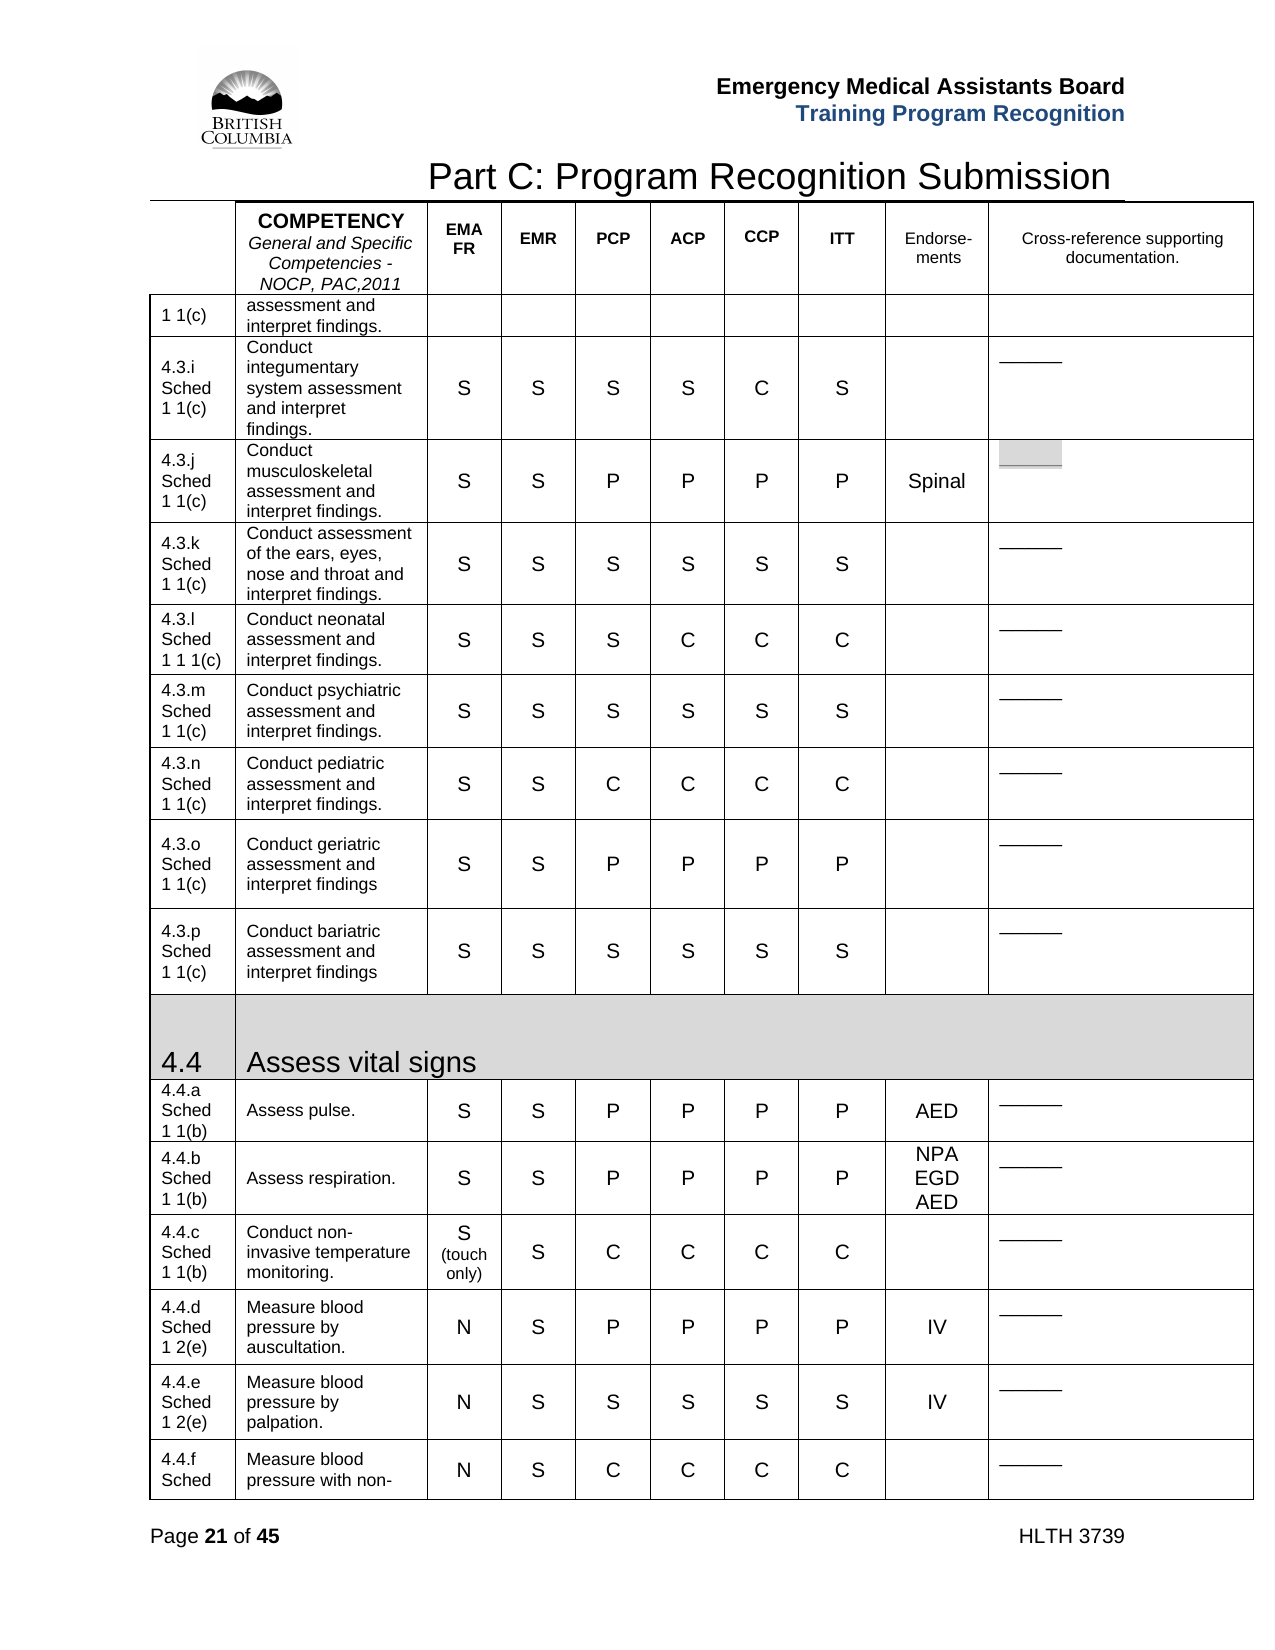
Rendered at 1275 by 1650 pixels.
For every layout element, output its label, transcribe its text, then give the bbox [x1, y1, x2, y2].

table_cell P [651, 295, 724, 336]
table_cell S [576, 337, 650, 439]
table_cell S [502, 1142, 575, 1214]
table_cell NPA EGD AED [886, 1142, 988, 1214]
table_cell IV [886, 1290, 988, 1364]
table_cell S [428, 675, 501, 747]
table_cell 4.3.i Sched 1 1(c) [151, 337, 235, 439]
table_cell Assess respiration. [236, 1142, 427, 1214]
table_cell S [651, 523, 724, 604]
table_cell S [502, 440, 575, 522]
table_cell Measure blood pressure by palpation. [236, 1365, 427, 1439]
table_cell S [799, 909, 885, 994]
table_cell S [428, 295, 501, 336]
table_cell AED [886, 1080, 988, 1141]
table_cell P [651, 1080, 724, 1141]
table_header ACP [651, 203, 724, 294]
table_cell C [725, 337, 798, 439]
table_cell S [502, 523, 575, 604]
table_cell Conduct geriatric assessment and interpret findings [236, 820, 427, 907]
table_cell S [502, 675, 575, 747]
table_cell S [651, 675, 724, 747]
table_cell S [799, 337, 885, 439]
table_cell S [651, 1365, 724, 1439]
table_cell S [576, 909, 650, 994]
table_header EMR [502, 203, 575, 294]
table_cell P [799, 820, 885, 907]
table_header PCP [576, 203, 650, 294]
table_cell S [502, 1215, 575, 1289]
table_cell P [799, 1290, 885, 1364]
table_cell 4.3.n Sched 1 1(c) [151, 748, 235, 819]
table_cell S [428, 523, 501, 604]
table_header ITT [799, 203, 885, 294]
table_cell [886, 675, 988, 747]
table_cell 4.4 [151, 995, 235, 1079]
table_cell N [428, 1290, 501, 1364]
table_cell C [799, 1440, 885, 1499]
table_cell Assess vital signs [236, 995, 1253, 1079]
table_cell [886, 337, 988, 439]
table_header COMPETENCY General and Specific Competencies - NOCP, PAC,2011 [236, 203, 427, 294]
table_cell P [576, 820, 650, 907]
table_cell S [799, 675, 885, 747]
table_cell S [725, 909, 798, 994]
table_cell P [725, 1080, 798, 1141]
table_header [150, 201, 235, 294]
table_cell S (touch only) [428, 1215, 501, 1289]
table_header Cross-reference supporting documentation. [989, 203, 1253, 294]
table_cell S [428, 440, 501, 522]
table_cell S [428, 1080, 501, 1141]
table_cell S [799, 1365, 885, 1439]
table_cell Spinal [886, 440, 988, 522]
table_cell S [502, 337, 575, 439]
table_cell P [799, 1080, 885, 1141]
table_cell [886, 748, 988, 819]
table_cell S [576, 1365, 650, 1439]
table_cell 4.3.j Sched 1 1(c) [151, 440, 235, 522]
table_cell P [725, 820, 798, 907]
table_cell C [725, 748, 798, 819]
table_cell S [651, 909, 724, 994]
table_cell S [725, 1365, 798, 1439]
table_cell C [651, 748, 724, 819]
table_cell C [799, 605, 885, 673]
table_cell P [576, 1290, 650, 1364]
table_cell S [576, 295, 650, 336]
table_cell Measure blood pressure with non-invasive blood pressure monitor. [236, 1440, 427, 1499]
table_header CCP [725, 203, 798, 294]
table_cell C [576, 748, 650, 819]
table_cell 4.3.m Sched 1 1(c) [151, 675, 235, 747]
table_cell C [576, 1215, 650, 1289]
table_cell S [502, 1080, 575, 1141]
table_cell S [576, 675, 650, 747]
table_cell Measure blood pressure by auscultation. [236, 1290, 427, 1364]
table_cell S [799, 523, 885, 604]
table_cell S [502, 1440, 575, 1499]
table_cell S [725, 523, 798, 604]
table_cell P [651, 820, 724, 907]
table_cell S [576, 523, 650, 604]
table_cell S [651, 337, 724, 439]
table_cell 4.4.e Sched 1 2(e) [151, 1365, 235, 1439]
table_cell S [428, 748, 501, 819]
table_cell Conduct assessment of the ears, eyes, nose and throat and interpret findings. [236, 523, 427, 604]
table_cell 4.4.d Sched 1 2(e) [151, 1290, 235, 1364]
table_cell S [725, 675, 798, 747]
table_cell P [725, 440, 798, 522]
table_cell [886, 1440, 988, 1499]
table_cell S [502, 605, 575, 673]
table_cell C [651, 1440, 724, 1499]
table_cell P [576, 1080, 650, 1141]
table_cell S [502, 1290, 575, 1364]
table_cell 4.4.a Sched 1 1(b) [151, 1080, 235, 1141]
table_cell N [428, 1440, 501, 1499]
table_cell P [725, 295, 798, 336]
table_cell [886, 820, 988, 907]
table_cell Conduct non-invasive temperature monitoring. [236, 1215, 427, 1289]
table_cell [989, 440, 1253, 522]
table_cell Conduct musculoskeletal assessment and interpret findings. [236, 440, 427, 522]
table_cell 4.3.l Sched 1 1 1(c) [151, 605, 235, 673]
table_cell P [576, 440, 650, 522]
table_cell Conduct integumentary system assessment and interpret findings. [236, 337, 427, 439]
table_cell Assess pulse. [236, 1080, 427, 1141]
table_cell P [651, 440, 724, 522]
table_cell P [651, 1290, 724, 1364]
table_cell P [576, 1142, 650, 1214]
table_cell P [651, 1142, 724, 1214]
table_cell S [576, 605, 650, 673]
table_cell Conduct neonatal assessment and interpret findings. [236, 605, 427, 673]
table_cell [886, 909, 988, 994]
table_cell N [428, 1365, 501, 1439]
table_cell S [502, 909, 575, 994]
table_cell 4.3.k Sched 1 1(c) [151, 523, 235, 604]
table_cell 4.4.f Sched 1 2(e) [151, 1440, 235, 1499]
table_cell Conduct pediatric assessment and interpret findings. [236, 748, 427, 819]
table_cell S [502, 748, 575, 819]
table_cell Conduct psychiatric assessment and interpret findings. [236, 675, 427, 747]
table_cell IV [886, 1365, 988, 1439]
table_cell C [799, 1215, 885, 1289]
table_cell Conduct bariatric assessment and interpret findings [236, 909, 427, 994]
table_cell [886, 1215, 988, 1289]
table_cell [886, 295, 988, 336]
table_cell Conduct genitourinary system assessment and interpret findings. [236, 295, 427, 336]
table_cell S [428, 337, 501, 439]
table_cell 4.4.b Sched 1 1(b) [151, 1142, 235, 1214]
table_cell S [502, 820, 575, 907]
table_cell S [428, 605, 501, 673]
table_cell S [502, 295, 575, 336]
table_cell C [725, 605, 798, 673]
table_cell 4.3.p Sched 1 1(c) [151, 909, 235, 994]
table_cell 4.3.o Sched 1 1(c) [151, 820, 235, 907]
table_cell P [799, 440, 885, 522]
table_cell [886, 605, 988, 673]
table_header Endorse-ments [886, 203, 988, 294]
table_cell S [799, 295, 885, 336]
table_cell S [428, 820, 501, 907]
table_cell P [725, 1290, 798, 1364]
table_header EMA FR [428, 203, 501, 294]
table_cell C [651, 1215, 724, 1289]
table_cell 4.3.h Sched 1 1(c) [151, 295, 235, 336]
table_cell P [725, 1142, 798, 1214]
table_cell C [576, 1440, 650, 1499]
table_cell S [428, 1142, 501, 1214]
table_cell P [799, 1142, 885, 1214]
table_cell C [799, 748, 885, 819]
table_cell [886, 523, 988, 604]
table_cell C [725, 1440, 798, 1499]
picture [197, 44, 299, 149]
table_cell S [428, 909, 501, 994]
table_cell C [651, 605, 724, 673]
table_cell S [502, 1365, 575, 1439]
table_cell C [725, 1215, 798, 1289]
table_cell 4.4.c Sched 1 1(b) [151, 1215, 235, 1289]
